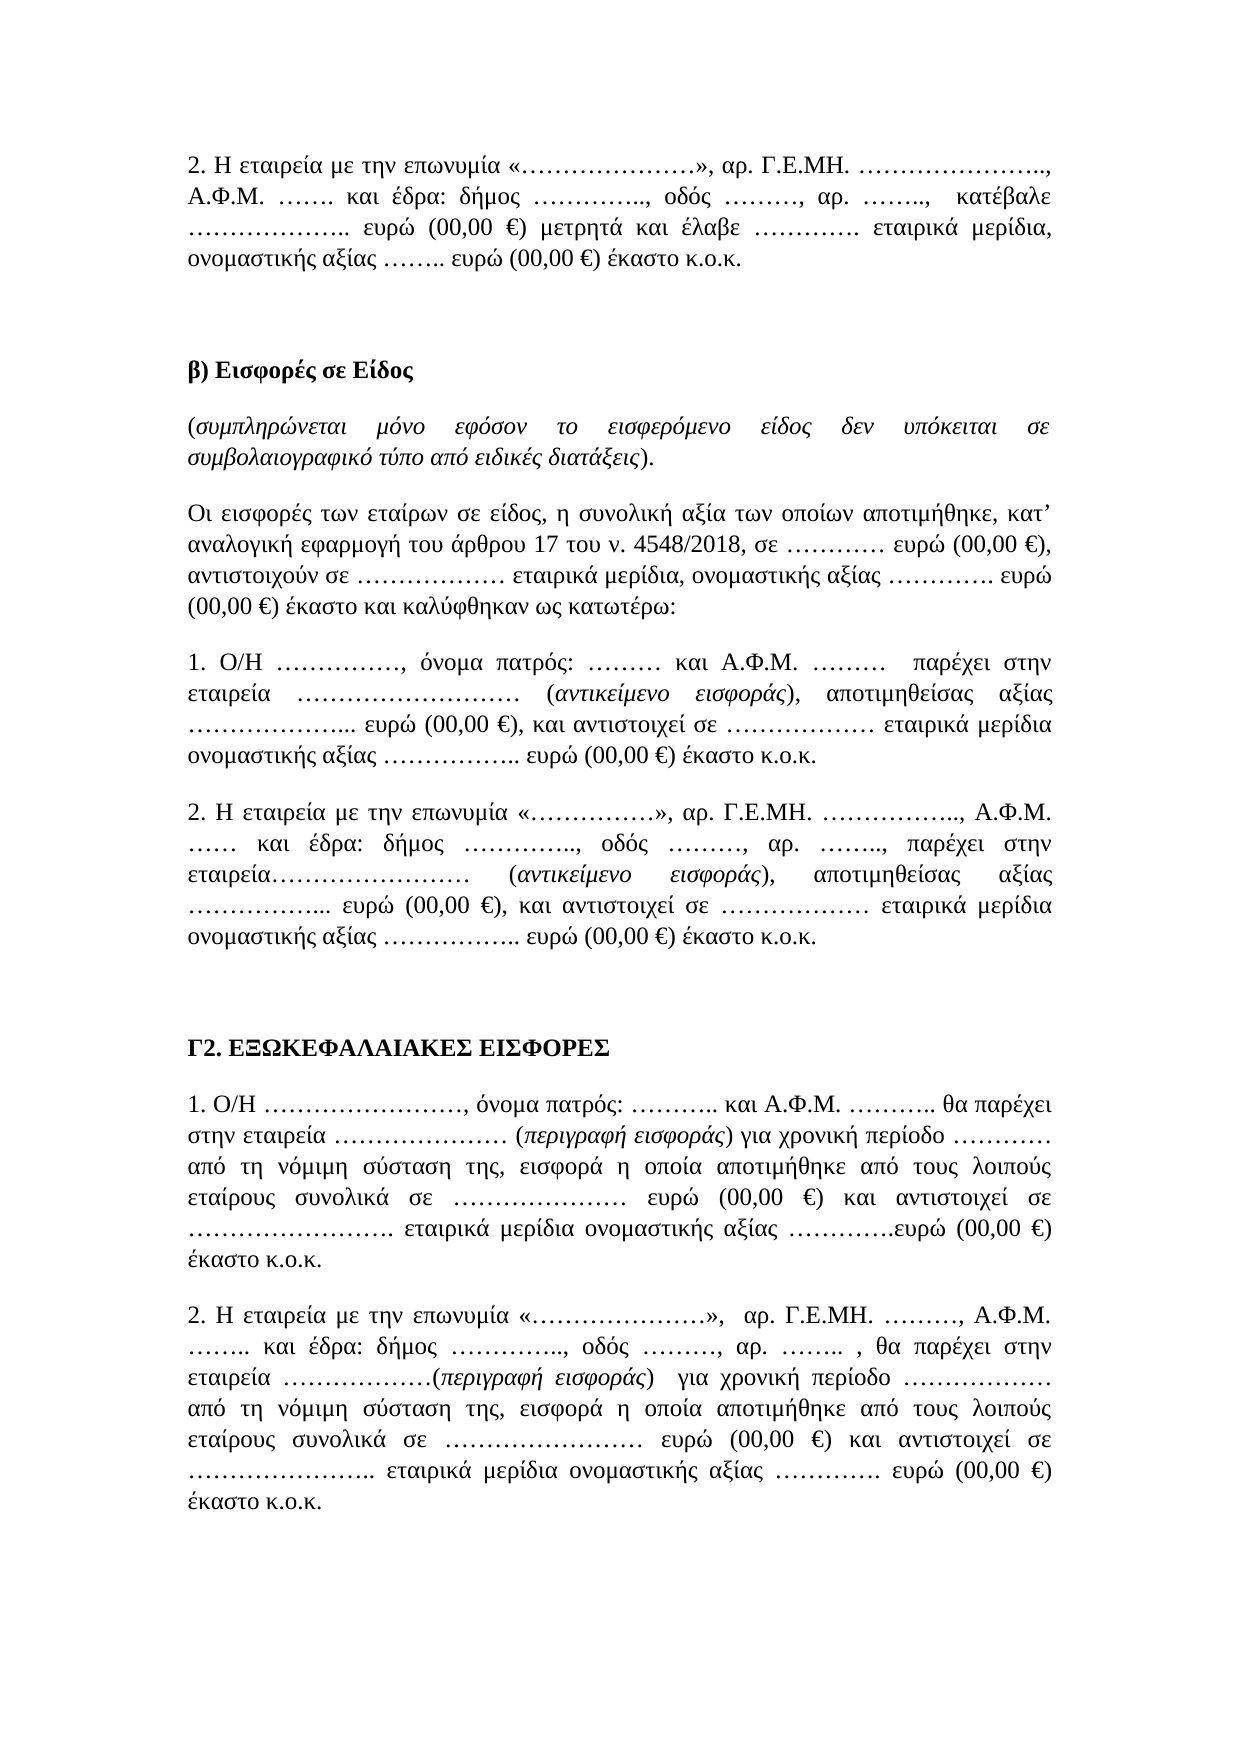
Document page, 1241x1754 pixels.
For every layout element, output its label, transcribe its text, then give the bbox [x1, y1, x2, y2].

text Οι εισφορές των εταίρων σε είδος, η συνολική αξία των οποίων αποτιμήθηκε, κατ’ αναλογική εφαρμογή του άρθρου 17 του ν. 4548/2018, σε ………… ευρώ (00,00 €), αντιστοιχούν σε ……………… εταιρικά μερίδια, ονομαστικής αξίας …………. ευρώ (00,00 €) έκαστο και καλύφθηκαν ως κατωτέρω: [187, 498, 1053, 620]
text β) Εισφορές σε Είδος [187, 355, 1053, 384]
text 2. Η εταιρεία με την επωνυμία «…………………», αρ. Γ.Ε.ΜΗ. ………………….., Α.Φ.Μ. ……. και έδρα: δήμος ………….., οδός ………, αρ. …….., κατέβαλε ……………….. ευρώ (00,00 €) μετρητά και έλαβε …………. εταιρικά μερίδια, ονομαστικής αξίας …….. ευρώ (00,00 €) έκαστο κ.ο.κ. [187, 150, 1053, 272]
text Γ2. ΕΞΩΚΕΦΑΛΑΙΑΚΕΣ ΕΙΣΦΟΡΕΣ [187, 1033, 1053, 1062]
text 2. Η εταιρεία με την επωνυμία «…………………», αρ. Γ.Ε.ΜΗ. ………, Α.Φ.Μ. …….. και έδρα: δήμος ………….., οδός ………, αρ. …….. , θα παρέχει στην εταιρεία ………………(περιγραφή εισφοράς) για χρονική περίοδο ……………… από τη νόμιμη σύσταση της, εισφορά η οποία αποτιμήθηκε από τους λοιπούς εταίρους συνολικά σε …………………… ευρώ (00,00 €) και αντιστοιχεί σε ………………….. εταιρικά μερίδια ονομαστικής αξίας …………. ευρώ (00,00 €) έκαστο κ.ο.κ. [187, 1300, 1053, 1515]
text 1. Ο/Η ……………, όνομα πατρός: ……… και Α.Φ.Μ. ……… παρέχει στην εταιρεία ……………………… (αντικείμενο εισφοράς), αποτιμηθείσας αξίας ………………... ευρώ (00,00 €), και αντιστοιχεί σε ……………… εταιρικά μερίδια ονομαστικής αξίας …………….. ευρώ (00,00 €) έκαστο κ.ο.κ. [187, 647, 1053, 769]
text 1. Ο/Η ……………………, όνομα πατρός: ……….. και Α.Φ.Μ. ……….. θα παρέχει στην εταιρεία ………………… (περιγραφή εισφοράς) για χρονική περίοδο ………… από τη νόμιμη σύσταση της, εισφορά η οποία αποτιμήθηκε από τους λοιπούς εταίρους συνολικά σε ………………… ευρώ (00,00 €) και αντιστοιχεί σε ……………………. εταιρικά μερίδια ονομαστικής αξίας ………….ευρώ (00,00 €) έκαστο κ.ο.κ. [187, 1089, 1053, 1273]
text 2. Η εταιρεία με την επωνυμία «……………», αρ. Γ.Ε.ΜΗ. …………….., Α.Φ.Μ. …… και έδρα: δήμος ………….., οδός ………, αρ. …….., παρέχει στην εταιρεία…………………… (αντικείμενο εισφοράς), αποτιμηθείσας αξίας ……………... ευρώ (00,00 €), και αντιστοιχεί σε ……………… εταιρικά μερίδια ονομαστικής αξίας …………….. ευρώ (00,00 €) έκαστο κ.ο.κ. [187, 797, 1053, 949]
text (συμπληρώνεται μόνο εφόσον το εισφερόμενο είδος δεν υπόκειται σε συμβολαιογραφικό τύπο από ειδικές διατάξεις). [187, 411, 1053, 471]
